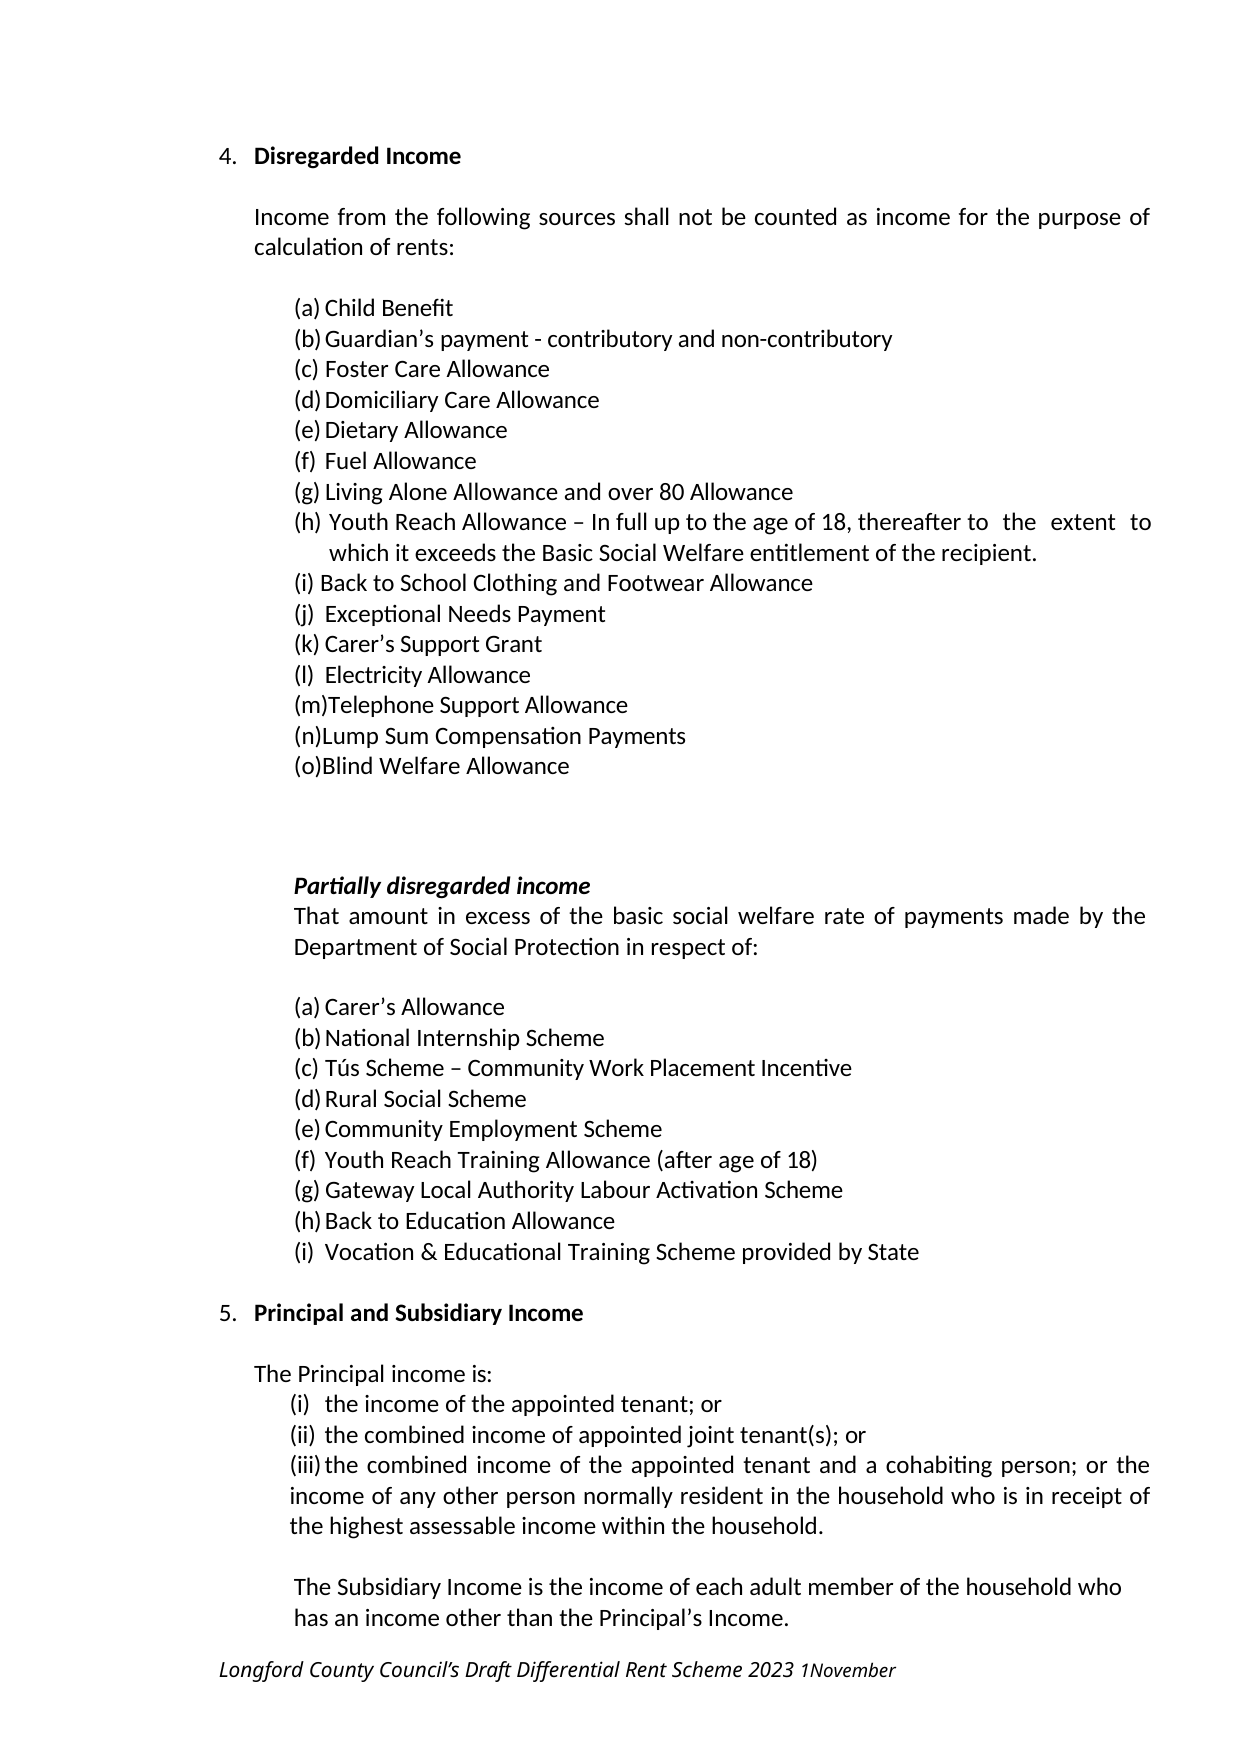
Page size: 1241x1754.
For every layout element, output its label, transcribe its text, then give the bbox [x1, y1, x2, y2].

list Carer’s Allowance [293, 992, 1163, 1022]
text (n)Lump Sum Compensation Payments [175, 720, 1163, 750]
list Child Benefit [293, 292, 1163, 323]
list Tús Scheme – Community Work Placement Incentive [293, 1053, 1163, 1083]
list Electricity Allowance [293, 659, 1163, 689]
text The Principal income is: [254, 1358, 1163, 1388]
list Exceptional Needs Payment [293, 598, 1163, 628]
list Youth Reach Training Allowance (after age of 18) [293, 1144, 1163, 1175]
list Rural Social Scheme [293, 1083, 1163, 1114]
list the income of the appointed tenant; or [289, 1388, 1163, 1419]
list National Internship Scheme [293, 1022, 1163, 1053]
subtitle Disregarded Income [218, 140, 1163, 170]
text The Subsidiary Income is the income of each adult member of the household who has an income other than the Principal’s Income. [293, 1572, 1163, 1633]
list Vocation & Educational Training Scheme provided by State [293, 1236, 1163, 1266]
list Fuel Allowance [293, 445, 1163, 476]
text Income from the following sources shall not be counted as income for the purpose of calculation of rents: [254, 201, 1151, 262]
list Back to Education Allowance [293, 1205, 1163, 1236]
list Youth Reach Allowance – In full up to the age of 18, thereafter to the extent to which it exceeds the Basic Social Welfare entitlement of the recipient. [293, 506, 1152, 567]
list Foster Care Allowance [293, 354, 1163, 384]
list Domiciliary Care Allowance [293, 384, 1163, 415]
text (m)Telephone Support Allowance [293, 689, 1163, 720]
text That amount in excess of the basic social welfare rate of payments made by the Department of Social Protection in respect of: [293, 900, 1163, 961]
text Partially disregarded income [293, 870, 1163, 900]
list Living Alone Allowance and over 80 Allowance [293, 476, 1163, 506]
list the combined income of appointed joint tenant(s); or [289, 1419, 1163, 1449]
subtitle Principal and Subsidiary Income [218, 1297, 1163, 1327]
list Guardian’s payment - contributory and non-contributory [293, 323, 1163, 354]
list Gateway Local Authority Labour Activation Scheme [293, 1175, 1163, 1205]
list Back to School Clothing and Footwear Allowance [293, 567, 1163, 598]
list the combined income of the appointed tenant and a cohabiting person; or the income of any other person normally resident in the household who is in receipt of the highest assessable income within the household. [289, 1449, 1152, 1541]
list Community Employment Scheme [293, 1114, 1163, 1144]
text (o)Blind Welfare Allowance [175, 750, 1163, 781]
list Carer’s Support Grant [293, 628, 1163, 659]
list Dietary Allowance [293, 415, 1163, 445]
